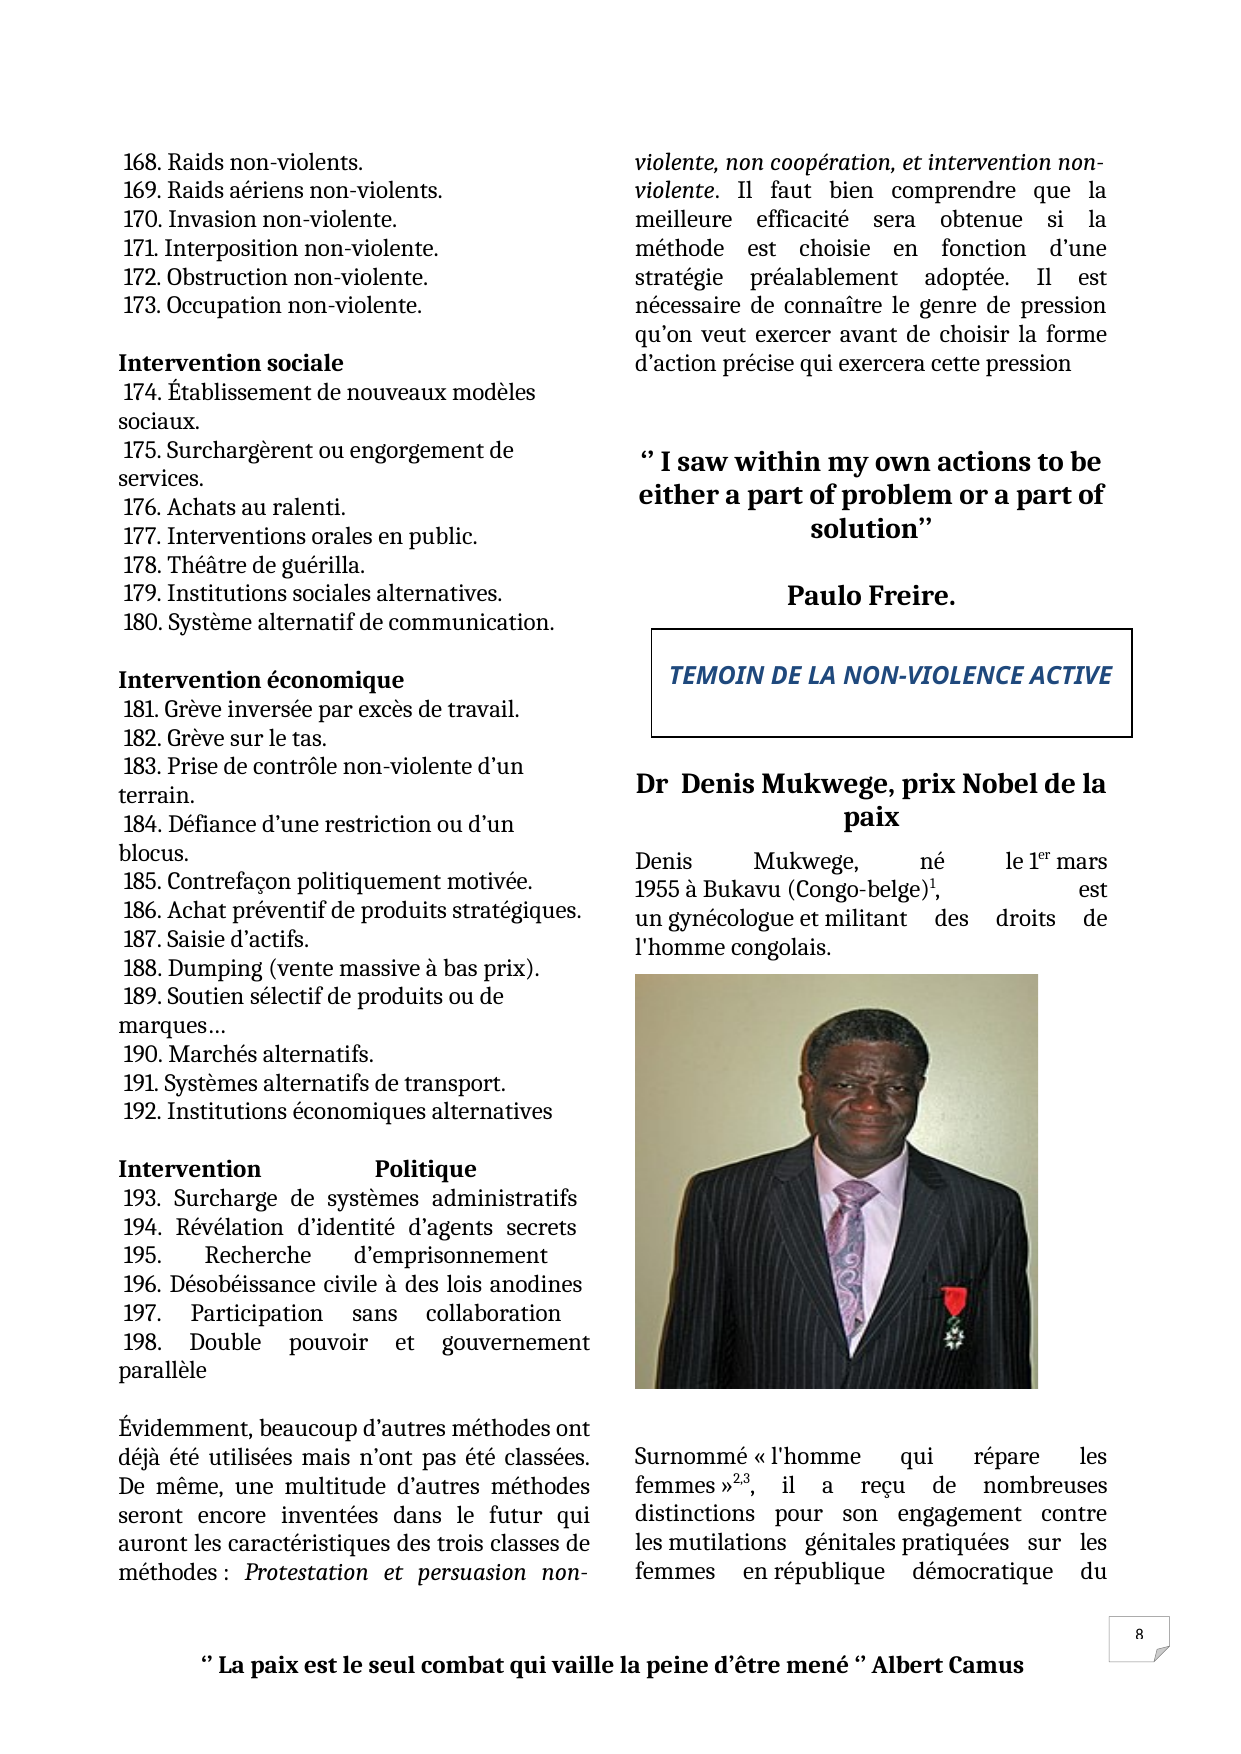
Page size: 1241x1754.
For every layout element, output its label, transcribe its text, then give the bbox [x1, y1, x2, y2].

text Intervention économique 181. Grève inversée par excès de travail. 182. Grève sur le tas. 183. Prise de contrôle non-violente d’un terrain. 184. Défiance d’une restriction ou d’un blocus. 185. Contrefaçon politiquement motivée. 186. Achat préventif de produits stratégiques. 187. Saisie d’actifs. 188. Dumping (vente massive à bas prix). 189. Soutien sélectif de produits ou de marques… 190. Marchés alternatifs. 191. Systèmes alternatifs de transport. 192. Institutions économiques alternatives [118, 666, 591, 1126]
picture [635, 974, 1039, 1389]
table_header [629, 613, 1105, 668]
text Dr Denis Mukwege, prix Nobel de la paix [635, 767, 1107, 834]
text Évidemment, beaucoup d’autres méthodes ont déjà été utilisées mais n’ont pas été classées. De même, une multitude d’autres méthodes seront encore inventées dans le futur qui auront les caractéristiques des trois classes de méthodes : Protestation et persuasion non-violente, non coopération, et intervention non-violente. Il faut bien comprendre que la meilleure efficacité sera obtenue si la méthode est choisie en fonction d’une stratégie préalablement adoptée. Il est nécessaire de connaître le genre de pression qu’on veut exercer avant de choisir la forme d’action précise qui exercera cette pression [635, 148, 1107, 378]
text Intervention Politique 193. Surcharge de systèmes administratifs 194. Révélation d’identité d’agents secrets 195. Recherche d’emprisonnement 196. Désobéissance civile à des lois anodines 197. Participation sans collaboration 198. Double pouvoir et gouvernement parallèle [118, 1155, 591, 1385]
text Intervention sociale 174. Établissement de nouveaux modèles sociaux. 175. Surchargèrent ou engorgement de services. 176. Achats au ralenti. 177. Interventions orales en public. 178. Théâtre de guérilla. 179. Institutions sociales alternatives. 180. Système alternatif de communication. [118, 349, 591, 637]
text ‘’ I saw within my own actions to be either a part of problem or a part of solution’’ [635, 445, 1107, 545]
text Paulo Freire. [635, 579, 1107, 612]
text Denis Mukwege, né le 1er mars 1955 à Bukavu (Congo-belge)1, est un gynécologue et militant des droits de l'homme congolais. [635, 847, 1107, 962]
table_header [1105, 613, 1114, 628]
text Évidemment, beaucoup d’autres méthodes ont déjà été utilisées mais n’ont pas été classées. De même, une multitude d’autres méthodes seront encore inventées dans le futur qui auront les caractéristiques des trois classes de méthodes : Protestation et persuasion non-violente, non coopération, et intervention non-violente. Il faut bien comprendre que la meilleure efficacité sera obtenue si la méthode est choisie en fonction d’une stratégie préalablement adoptée. Il est nécessaire de connaître le genre de pression qu’on veut exercer avant de choisir la forme d’action précise qui exercera cette pression [118, 1414, 591, 1587]
